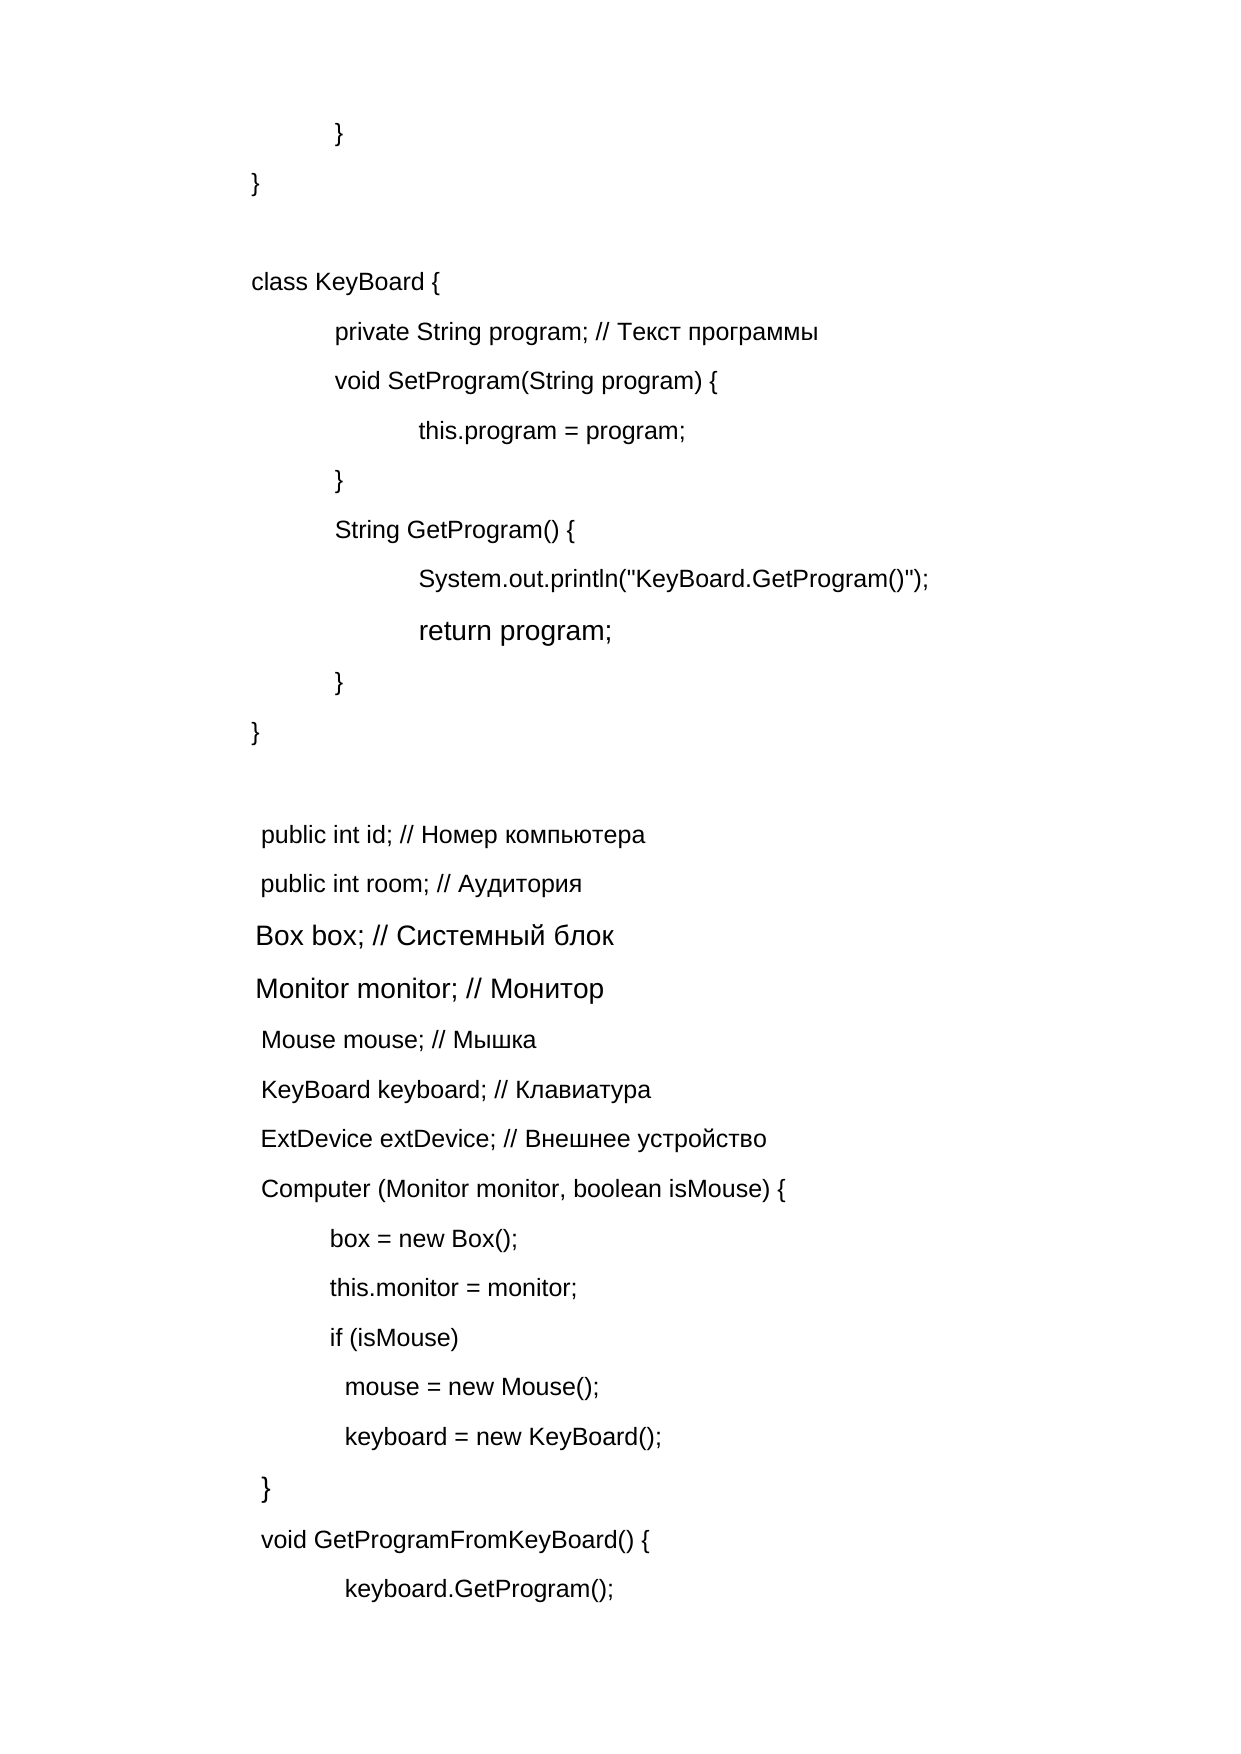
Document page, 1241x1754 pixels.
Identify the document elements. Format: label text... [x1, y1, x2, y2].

text System.out.println("KeyBoard.GetProgram()"); [251, 564, 1152, 593]
text } [177, 1471, 1152, 1504]
text KeyBoard keyboard; // Клавиатура [177, 1075, 1152, 1103]
text Computer (Monitor monitor, boolean isMouse) { [177, 1174, 1152, 1203]
text if (isMouse) [177, 1323, 1152, 1351]
text class KeyBoard { [251, 267, 1152, 296]
text box = new Box(); [177, 1223, 1152, 1252]
text Monitor monitor; // Монитор [177, 972, 1152, 1004]
text } [251, 667, 1152, 696]
text this.monitor = monitor; [177, 1273, 1152, 1302]
text return program; [251, 614, 1152, 646]
text Box box; // Системный блок [177, 919, 1152, 951]
text } [251, 118, 1152, 147]
text private String program; // Текст программы [251, 316, 1152, 345]
text void SetProgram(String program) { [251, 366, 1152, 395]
text this.program = program; [251, 416, 1152, 444]
text } [251, 168, 1152, 196]
text } [251, 717, 1152, 746]
text public int room; // Аудитория [177, 869, 1152, 898]
text mouse = new Mouse(); [177, 1372, 1152, 1401]
text } [251, 465, 1152, 494]
text ExtDevice extDevice; // Внешнее устройство [177, 1124, 1152, 1153]
text void GetProgramFromKeyBoard() { [177, 1525, 1152, 1553]
text keyboard = new KeyBoard(); [177, 1422, 1152, 1451]
text keyboard.GetProgram(); [177, 1574, 1152, 1603]
text String GetProgram() { [251, 515, 1152, 543]
text public int id; // Номер компьютера [177, 819, 1152, 848]
text Mouse mouse; // Мышка [177, 1025, 1152, 1054]
